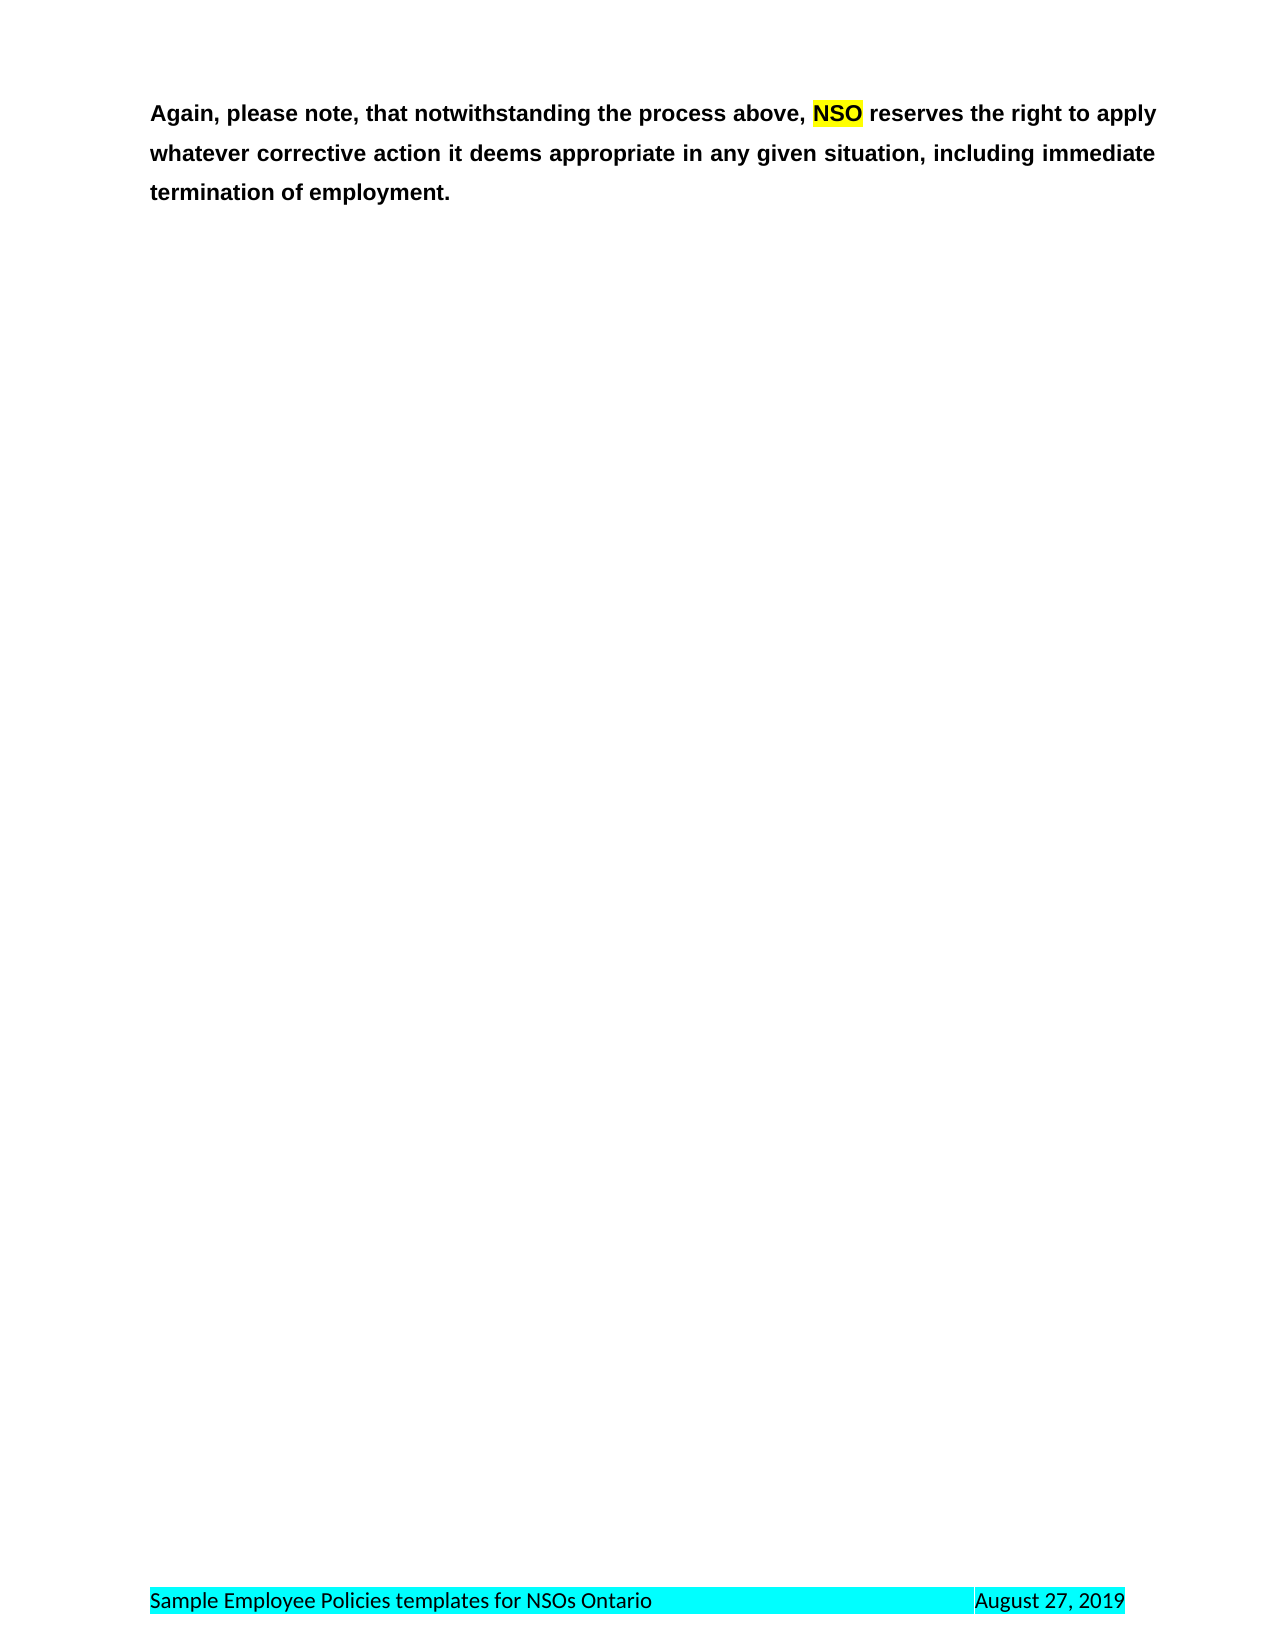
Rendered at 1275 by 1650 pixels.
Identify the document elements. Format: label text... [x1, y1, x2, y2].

text Again, please note, that notwithstanding the process above, NSO reserves the right to apply whatever corrective action it deems appropriate in any given situation, including immediate termination of employment. [150, 100, 1157, 206]
